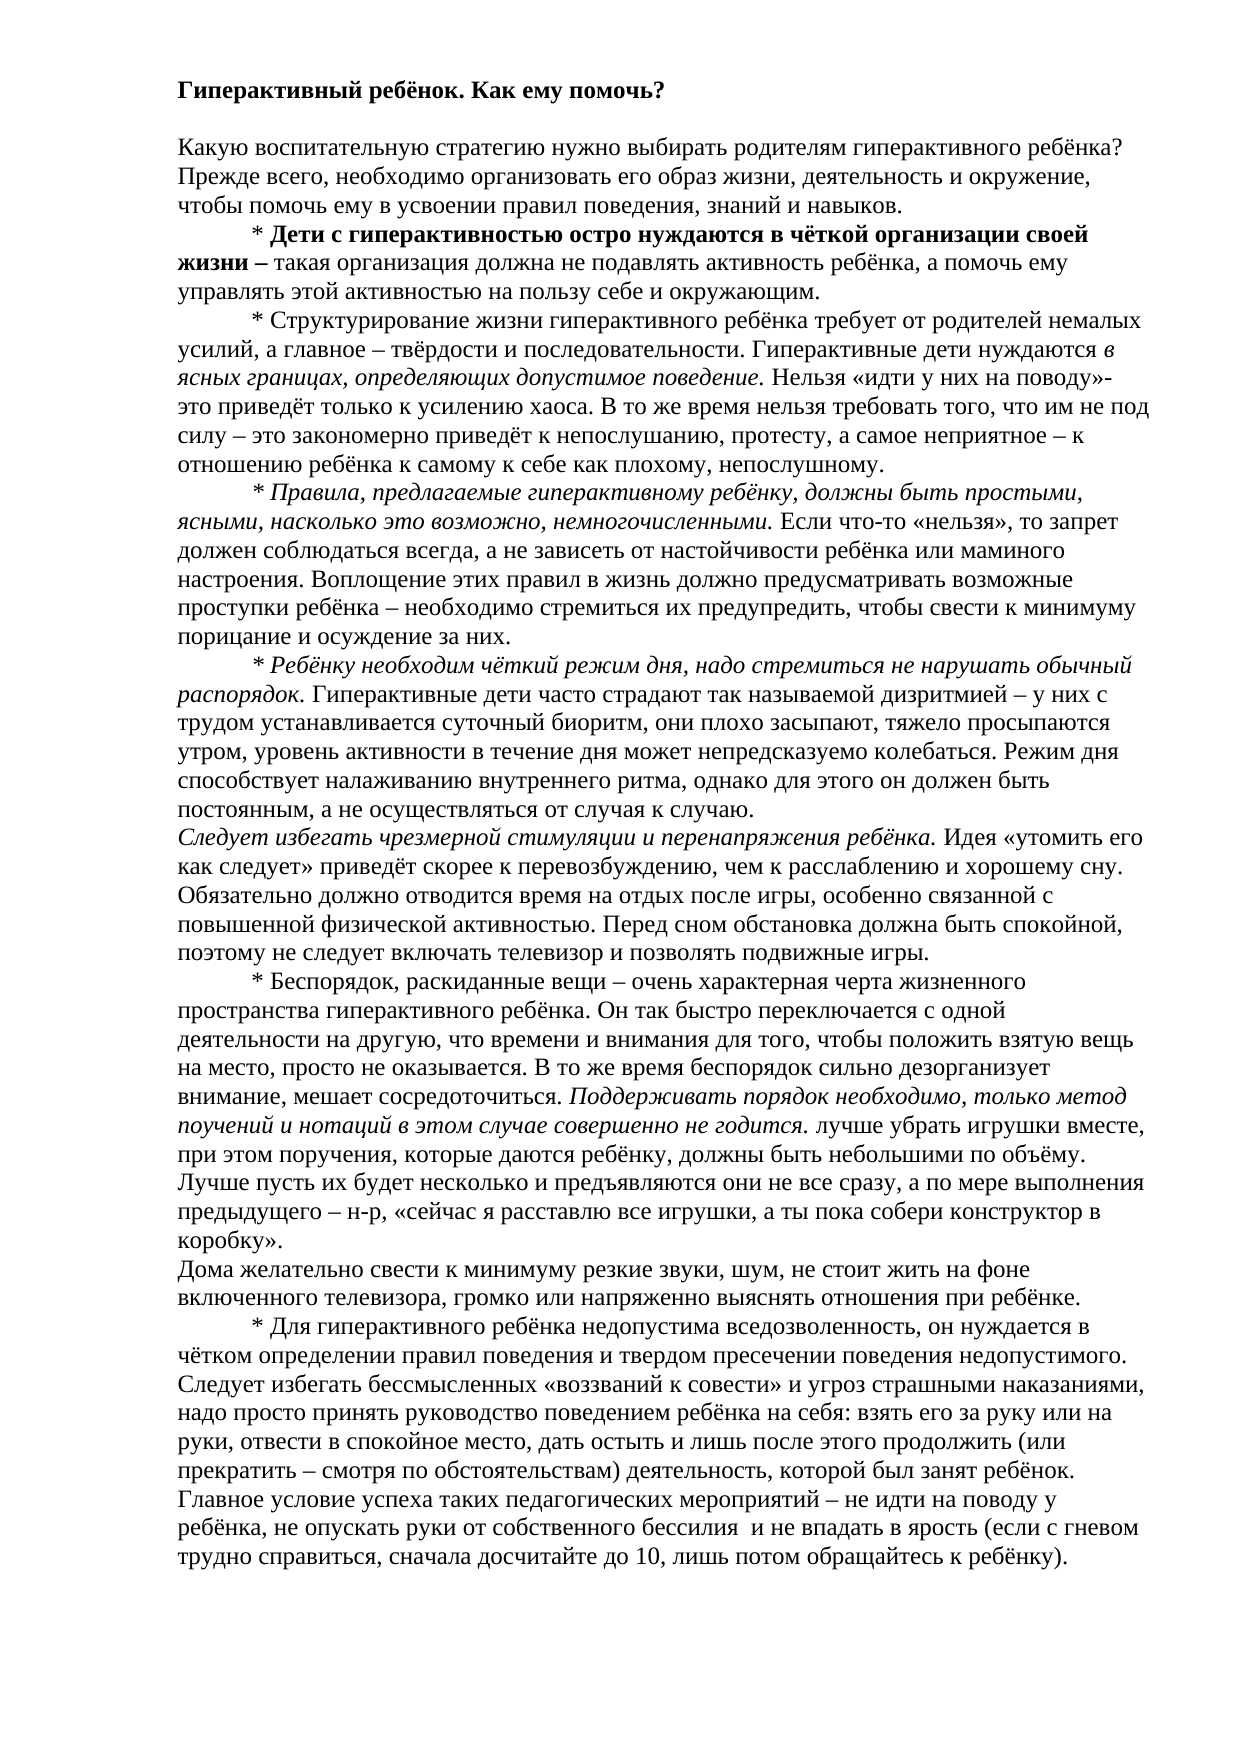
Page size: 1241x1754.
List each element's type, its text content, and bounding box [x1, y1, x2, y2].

text * Для гиперактивного ребёнка недопустима вседозволенность, он нуждается в чётком определении правил поведения и твердом пресечении поведения недопустимого. Следует избегать бессмысленных «воззваний к совести» и угроз страшными наказаниями, надо просто принять руководство поведением ребёнка на себя: взять его за руку или на руки, отвести в спокойное место, дать остыть и лишь после этого продолжить (или прекратить – смотря по обстоятельствам) деятельность, которой был занят ребёнок. Главное условие успеха таких педагогических мероприятий – не идти на поводу у ребёнка, не опускать руки от собственного бессилия и не впадать в ярость (если с гневом трудно справиться, сначала досчитайте до 10, лишь потом обращайтесь к ребёнку). [177, 1311, 1152, 1570]
text Следует избегать чрезмерной стимуляции и перенапряжения ребёнка. Идея «утомить его как следует» приведёт скорее к перевозбуждению, чем к расслаблению и хорошему сну. Обязательно должно отводится время на отдых после игры, особенно связанной с повышенной физической активностью. Перед сном обстановка должна быть спокойной, поэтому не следует включать телевизор и позволять подвижные игры. [177, 822, 1152, 966]
text * Беспорядок, раскиданные вещи – очень характерная черта жизненного пространства гиперактивного ребёнка. Он так быстро переключается с одной деятельности на другую, что времени и внимания для того, чтобы положить взятую вещь на место, просто не оказывается. В то же время беспорядок сильно дезорганизует внимание, мешает сосредоточиться. Поддерживать порядок необходимо, только метод поучений и нотаций в этом случае совершенно не годится. лучше убрать игрушки вместе, при этом поручения, которые даются ребёнку, должны быть небольшими по объёму. Лучше пусть их будет несколько и предъявляются они не все сразу, а по мере выполнения предыдущего – н-р, «сейчас я расставлю все игрушки, а ты пока собери конструктор в коробку». [177, 966, 1152, 1254]
text * Структурирование жизни гиперактивного ребёнка требует от родителей немалых усилий, а главное – твёрдости и последовательности. Гиперактивные дети нуждаются в ясных границах, определяющих допустимое поведение. Нельзя «идти у них на поводу»- это приведёт только к усилению хаоса. В то же время нельзя требовать того, что им не под силу – это закономерно приведёт к непослушанию, протесту, а самое неприятное – к отношению ребёнка к самому к себе как плохому, непослушному. [177, 305, 1152, 477]
text Гиперактивный ребёнок. Как ему помочь? [177, 75, 1152, 104]
text * Дети с гиперактивностью остро нуждаются в чёткой организации своей жизни – такая организация должна не подавлять активность ребёнка, а помочь ему управлять этой активностью на пользу себе и окружающим. [177, 219, 1152, 305]
text Дома желательно свести к минимуму резкие звуки, шум, не стоит жить на фоне включенного телевизора, громко или напряженно выяснять отношения при ребёнке. [177, 1254, 1152, 1311]
text Какую воспитательную стратегию нужно выбирать родителям гиперактивного ребёнка? Прежде всего, необходимо организовать его образ жизни, деятельность и окружение, чтобы помочь ему в усвоении правил поведения, знаний и навыков. [177, 132, 1152, 219]
text * Ребёнку необходим чёткий режим дня, надо стремиться не нарушать обычный распорядок. Гиперактивные дети часто страдают так называемой дизритмией – у них с трудом устанавливается суточный биоритм, они плохо засыпают, тяжело просыпаются утром, уровень активности в течение дня может непредсказуемо колебаться. Режим дня способствует налаживанию внутреннего ритма, однако для этого он должен быть постоянным, а не осуществляться от случая к случаю. [177, 650, 1152, 822]
text * Правила, предлагаемые гиперактивному ребёнку, должны быть простыми, ясными, насколько это возможно, немногочисленными. Если что-то «нельзя», то запрет должен соблюдаться всегда, а не зависеть от настойчивости ребёнка или маминого настроения. Воплощение этих правил в жизнь должно предусматривать возможные проступки ребёнка – необходимо стремиться их предупредить, чтобы свести к минимуму порицание и осуждение за них. [177, 477, 1152, 650]
